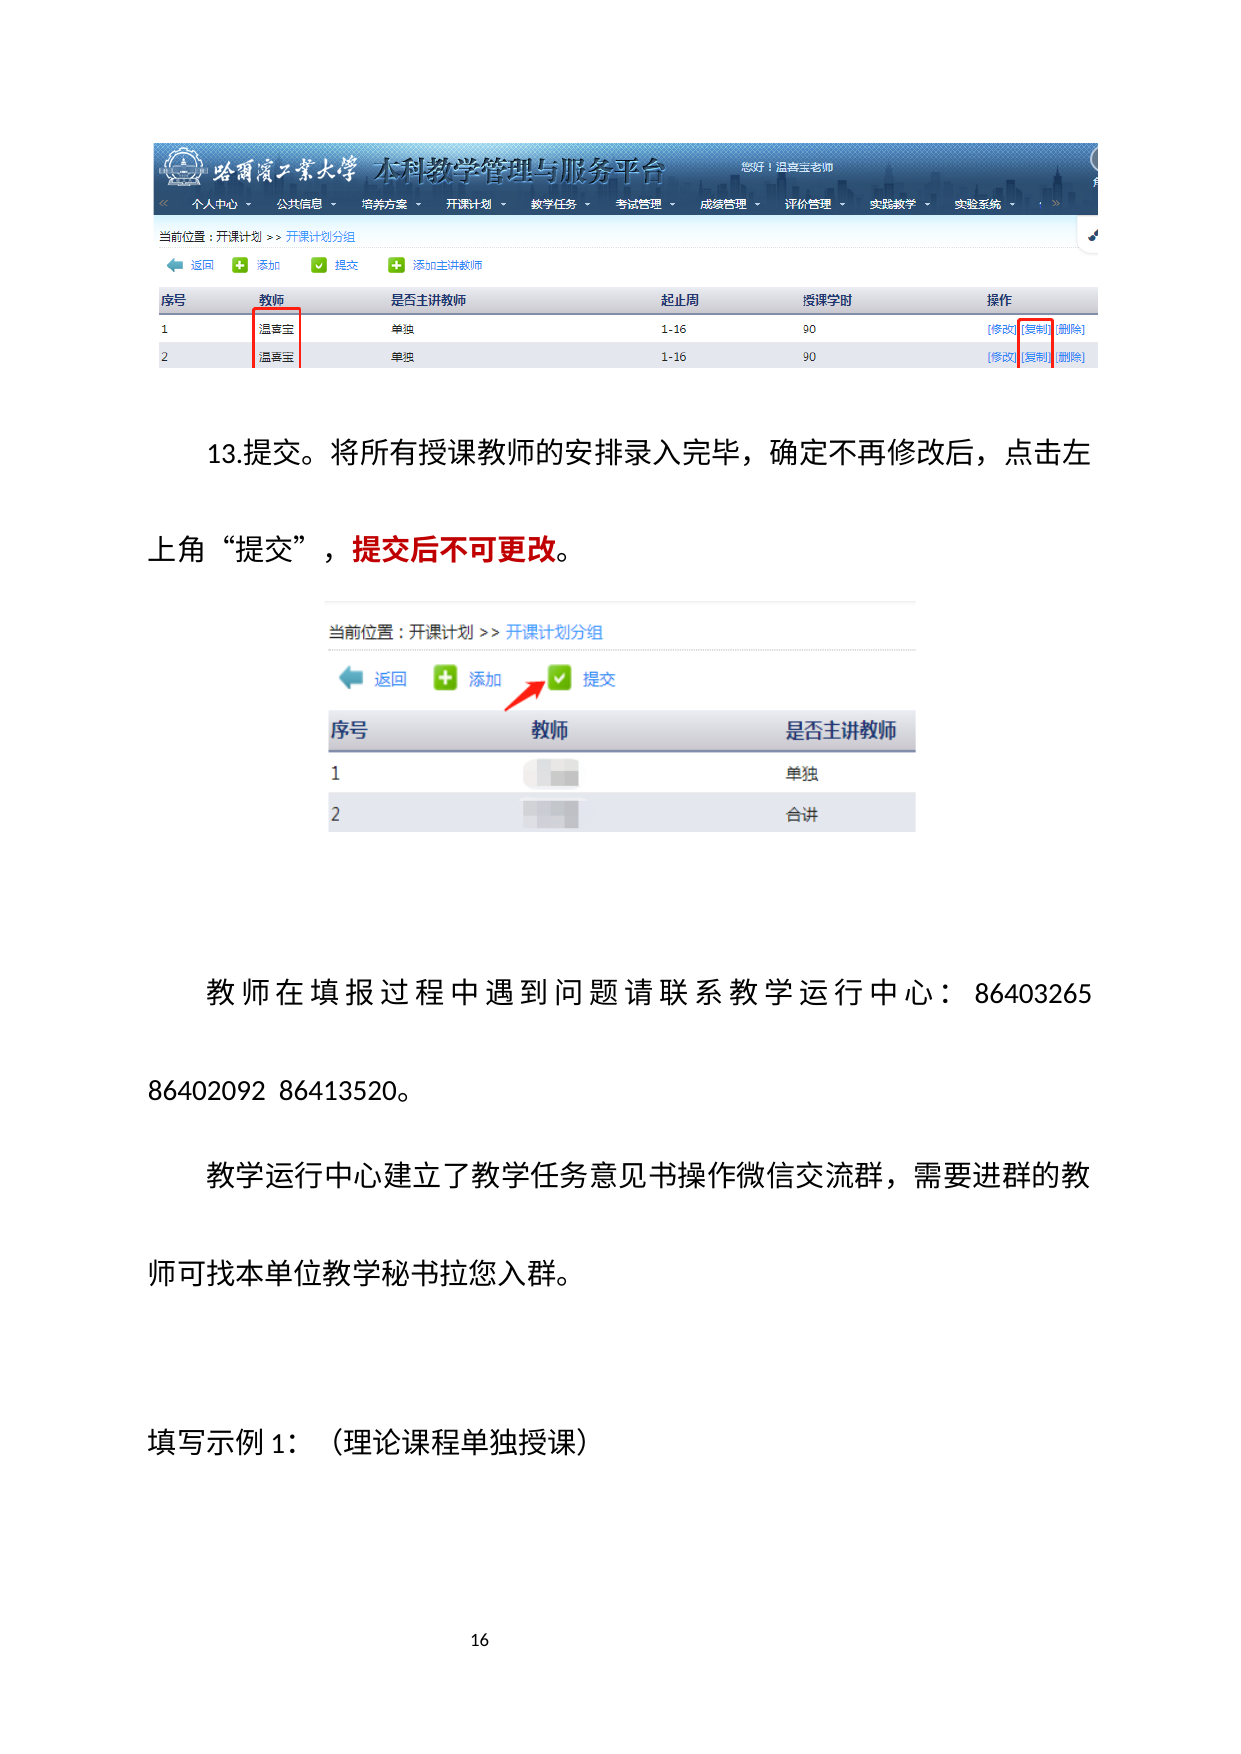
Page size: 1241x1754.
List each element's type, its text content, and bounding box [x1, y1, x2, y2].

text 填写示例1：（理论课程单独授课） [148, 1408, 1093, 1473]
list 教学运行中心建立了教学任务意见书操作微信交流群，需要进群的教师可找本单位教学秘书拉您入群。 [148, 1141, 1093, 1304]
picture [324, 601, 916, 832]
list 教师在填报过程中遇到问题请联系教学运行中心：86403265 86402092 86413520。 [148, 958, 1093, 1120]
picture [153, 143, 1098, 368]
